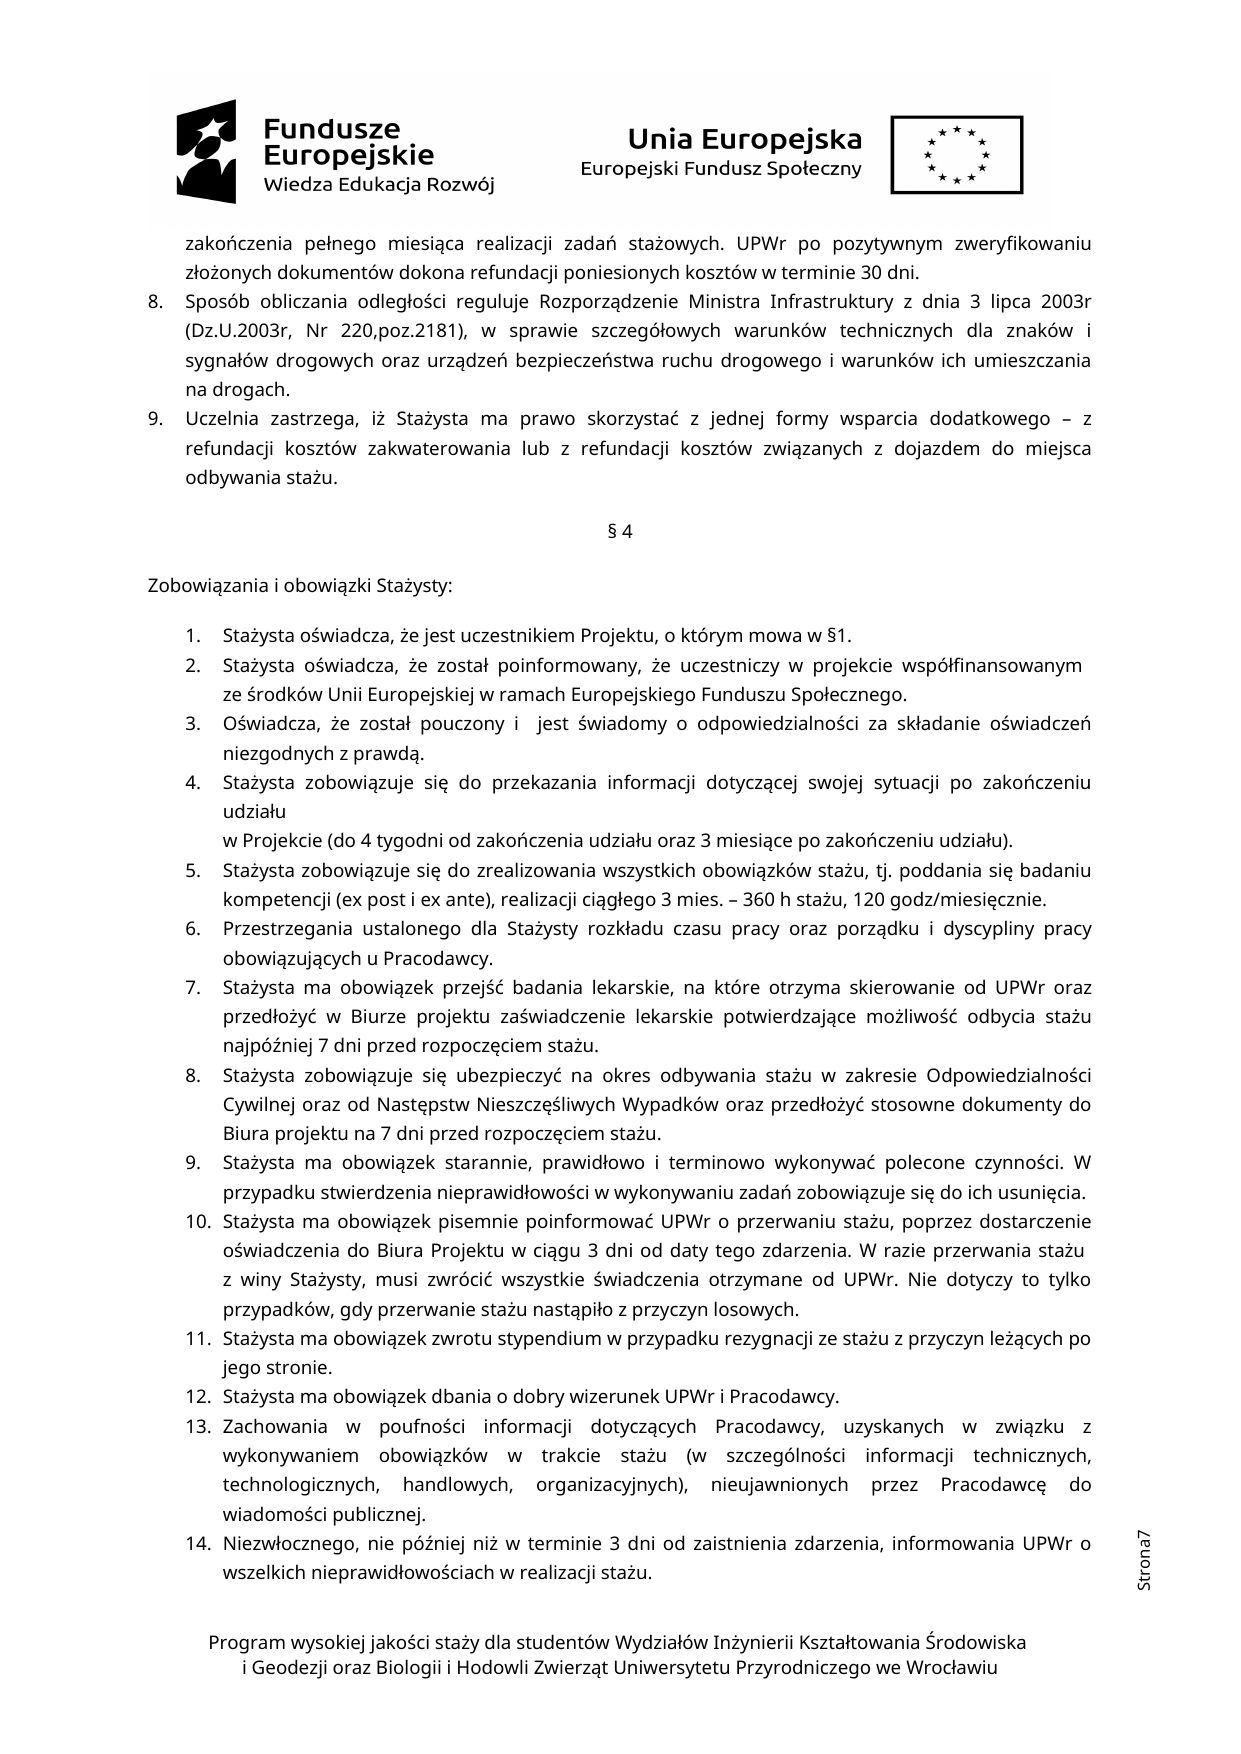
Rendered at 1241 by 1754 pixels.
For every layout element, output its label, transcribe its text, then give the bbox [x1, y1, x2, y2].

list Stażysta ma obowiązek starannie, prawidłowo i terminowo wykonywać polecone czynności. W przypadku stwierdzenia nieprawidłowości w wykonywaniu zadań zobowiązuje się do ich usunięcia. [185, 1150, 1093, 1204]
list Zachowania w poufności informacji dotyczących Pracodawcy, uzyskanych w związku z wykonywaniem obowiązków w trakcie stażu (w szczególności informacji technicznych, technologicznych, handlowych, organizacyjnych), nieujawnionych przez Pracodawcę do wiadomości publicznej. [185, 1413, 1093, 1526]
list Stażysta zobowiązuje się ubezpieczyć na okres odbywania stażu w zakresie Odpowiedzialności Cywilnej oraz od Następstw Nieszczęśliwych Wypadków oraz przedłożyć stosowne dokumenty do Biura projektu na 7 dni przed rozpoczęciem stażu. [185, 1062, 1093, 1146]
list Przestrzegania ustalonego dla Stażysty rozkładu czasu pracy oraz porządku i dyscypliny pracy obowiązujących u Pracodawcy. [185, 916, 1093, 970]
picture [147, 73, 1053, 230]
list Sposób obliczania odległości reguluje Rozporządzenie Ministra Infrastruktury z dnia 3 lipca 2003r (Dz.U.2003r, Nr 220,poz.2181), w sprawie szczegółowych warunków technicznych dla znaków i sygnałów drogowych oraz urządzeń bezpieczeństwa ruchu drogowego i warunków ich umieszczania na drogach. [148, 288, 1093, 402]
list Oświadcza, że został pouczony i jest świadomy o odpowiedzialności za składanie oświadczeń niezgodnych z prawdą. [185, 711, 1093, 765]
list Stażysta ma obowiązek przejść badania lekarskie, na które otrzyma skierowanie od UPWr oraz przedłożyć w Biurze projektu zaświadczenie lekarskie potwierdzające możliwość odbycia stażu najpóźniej 7 dni przed rozpoczęciem stażu. [185, 974, 1093, 1058]
list Stażysta oświadcza, że został poinformowany, że uczestniczy w projekcie współfinansowanym ze środków Unii Europejskiej w ramach Europejskiego Funduszu Społecznego. [185, 652, 1093, 707]
list Stażysta ma obowiązek zwrotu stypendium w przypadku rezygnacji ze stażu z przyczyn leżących po jego stronie. [185, 1325, 1093, 1380]
list Stażysta oświadcza, że jest uczestnikiem Projektu, o którym mowa w §1. [185, 623, 1093, 648]
list Stażysta zobowiązuje się do przekazania informacji dotyczącej swojej sytuacji po zakończeniu udziału w Projekcie (do 4 tygodni od zakończenia udziału oraz 3 miesiące po zakończeniu udziału). [185, 769, 1093, 853]
list Stażysta ma obowiązek pisemnie poinformować UPWr o przerwaniu stażu, poprzez dostarczenie oświadczenia do Biura Projektu w ciągu 3 dni od daty tego zdarzenia. W razie przerwania stażu z winy Stażysty, musi zwrócić wszystkie świadczenia otrzymane od UPWr. Nie dotyczy to tylko przypadków, gdy przerwanie stażu nastąpiło z przyczyn losowych. [185, 1208, 1093, 1322]
text § 4 [148, 518, 1093, 544]
text Zobowiązania i obowiązki Stażysty: [148, 573, 1093, 598]
list Stażysta ma obowiązek dbania o dobry wizerunek UPWr i Pracodawcy. [185, 1384, 1093, 1409]
list Uczelnia zastrzega, iż Stażysta ma prawo skorzystać z jednej formy wsparcia dodatkowego – z refundacji kosztów zakwaterowania lub z refundacji kosztów związanych z dojazdem do miejsca odbywania stażu. [148, 406, 1093, 490]
list Niezwłocznego, nie później niż w terminie 3 dni od zaistnienia zdarzenia, informowania UPWr o wszelkich nieprawidłowościach w realizacji stażu. [185, 1530, 1093, 1585]
list Stażysta zobowiązuje się do zrealizowania wszystkich obowiązków stażu, tj. poddania się badaniu kompetencji (ex post i ex ante), realizacji ciągłego 3 mies. – 360 h stażu, 120 godz/miesięcznie. [185, 857, 1093, 912]
